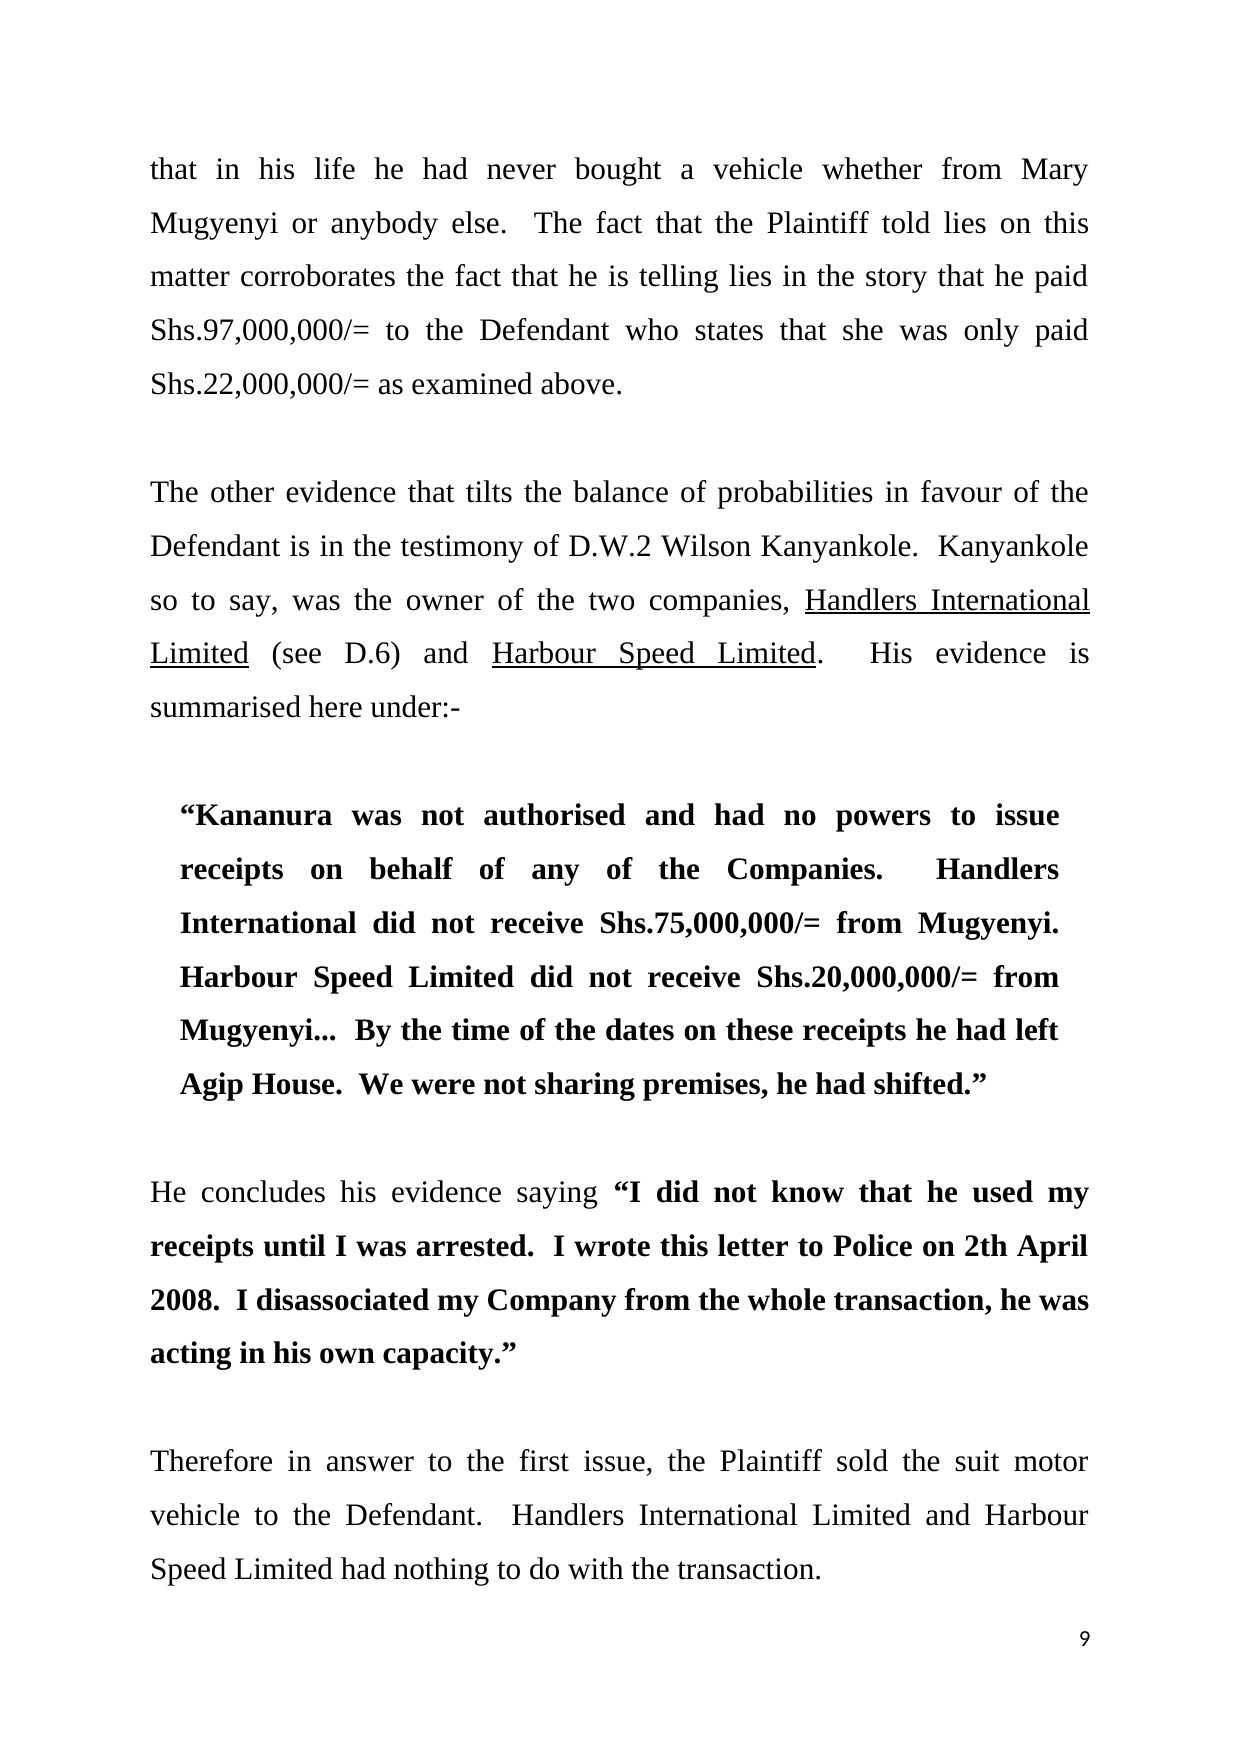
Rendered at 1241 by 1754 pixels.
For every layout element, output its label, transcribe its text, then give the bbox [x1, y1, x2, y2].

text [150, 150, 1090, 401]
text The other evidence that tilts the balance of probabilities in favour of the Defendant is in the testimony of D.W.2 Wilson Kanyankole. Kanyankole so to say, was the owner of the two companies, Handlers International Limited (see D.6) and Harbour Speed Limited. His evidence is summarised here under:- [150, 473, 1090, 724]
text He concludes his evidence saying “I did not know that he used my receipts until I was arrested. I wrote this letter to Police on 2th April 2008. I disassociated my Company from the whole transaction, he was acting in his own capacity.” [150, 1173, 1090, 1371]
text Therefore in answer to the first issue, the Plaintiff sold the suit motor vehicle to the Defendant. Handlers International Limited and Harbour Speed Limited had nothing to do with the transaction. [150, 1442, 1090, 1586]
text “Kananura was not authorised and had no powers to issue receipts on behalf of any of the Companies. Handlers International did not receive Shs.75,000,000/= from Mugyenyi. Harbour Speed Limited did not receive Shs.20,000,000/= from Mugyenyi... By the time of the dates on these receipts he had left Agip House. We were not sharing premises, he had shifted.” [179, 796, 1061, 1101]
